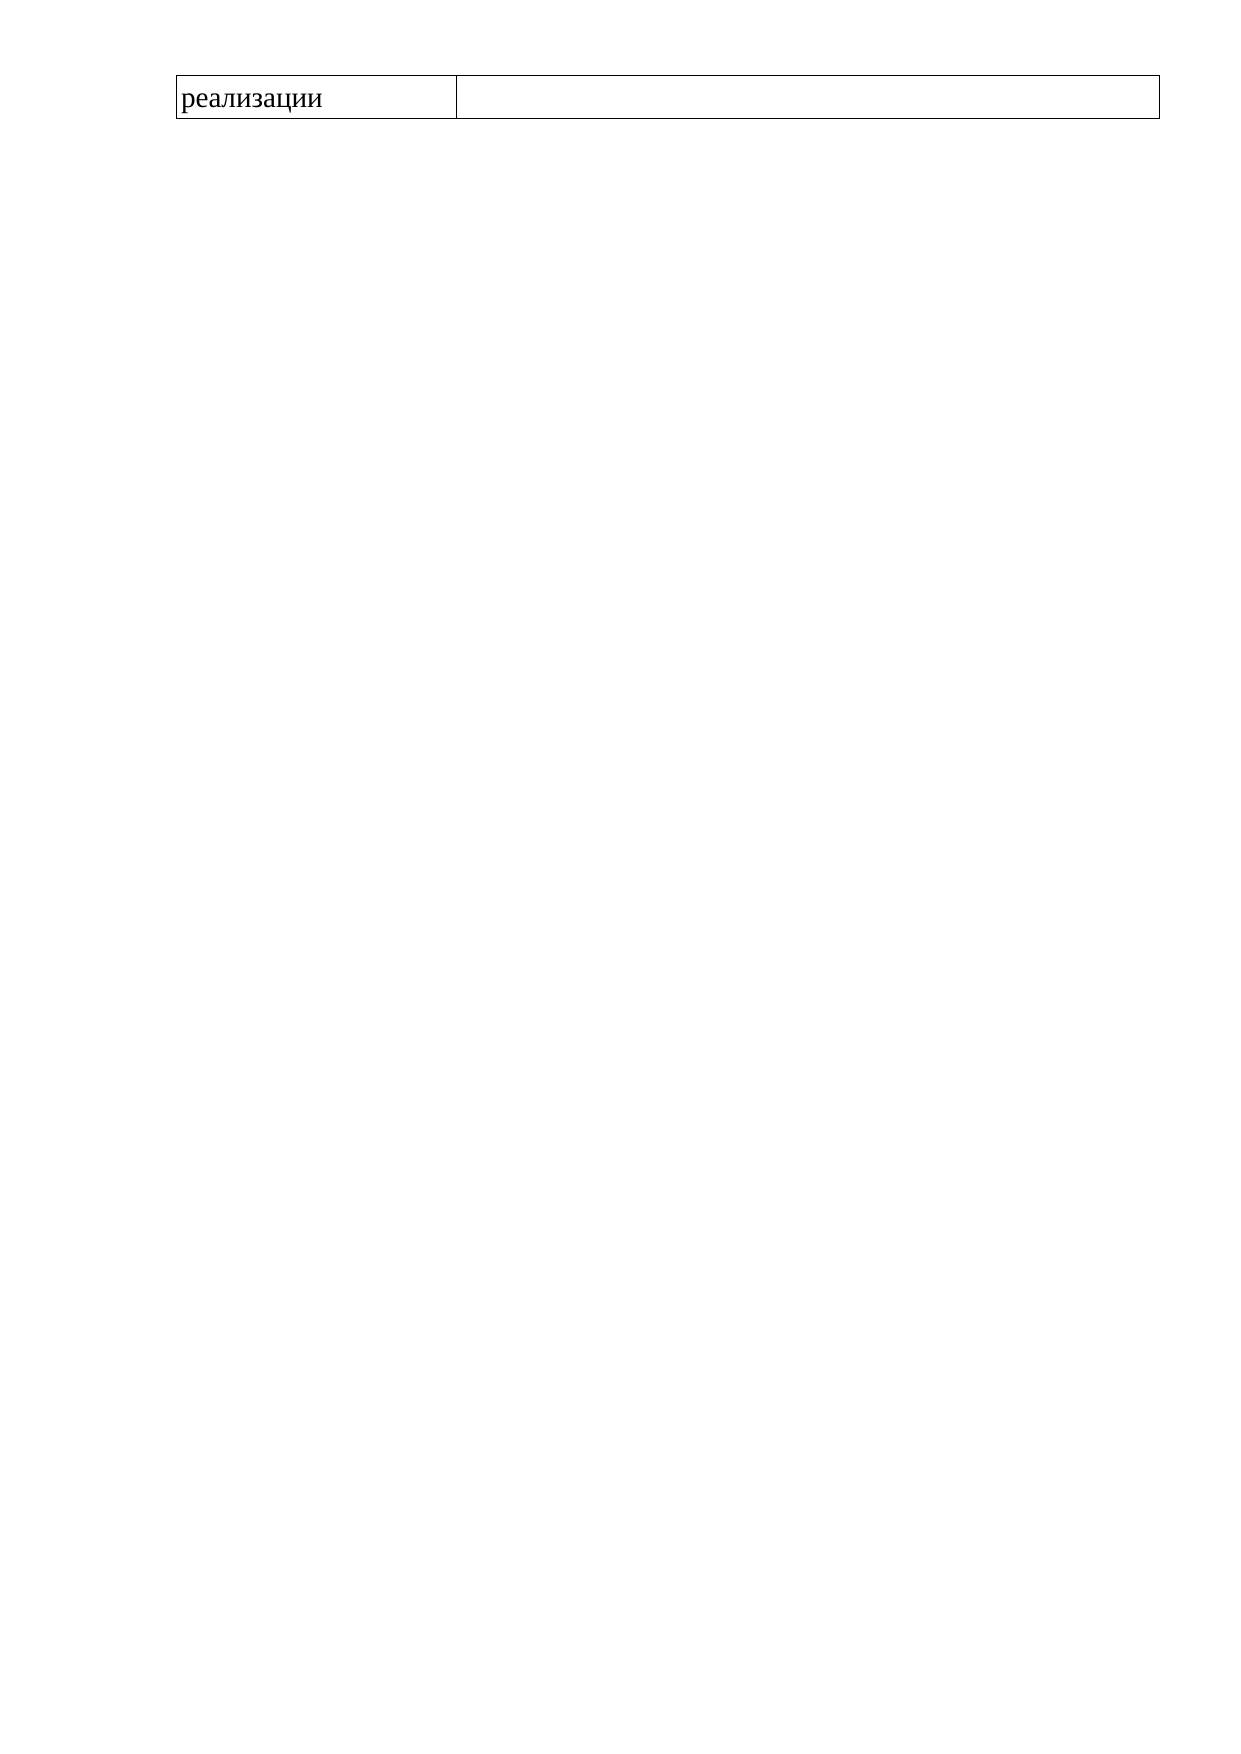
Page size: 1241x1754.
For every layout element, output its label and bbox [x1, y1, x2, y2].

table_cell [177, 76, 456, 118]
table_cell [457, 76, 1159, 118]
